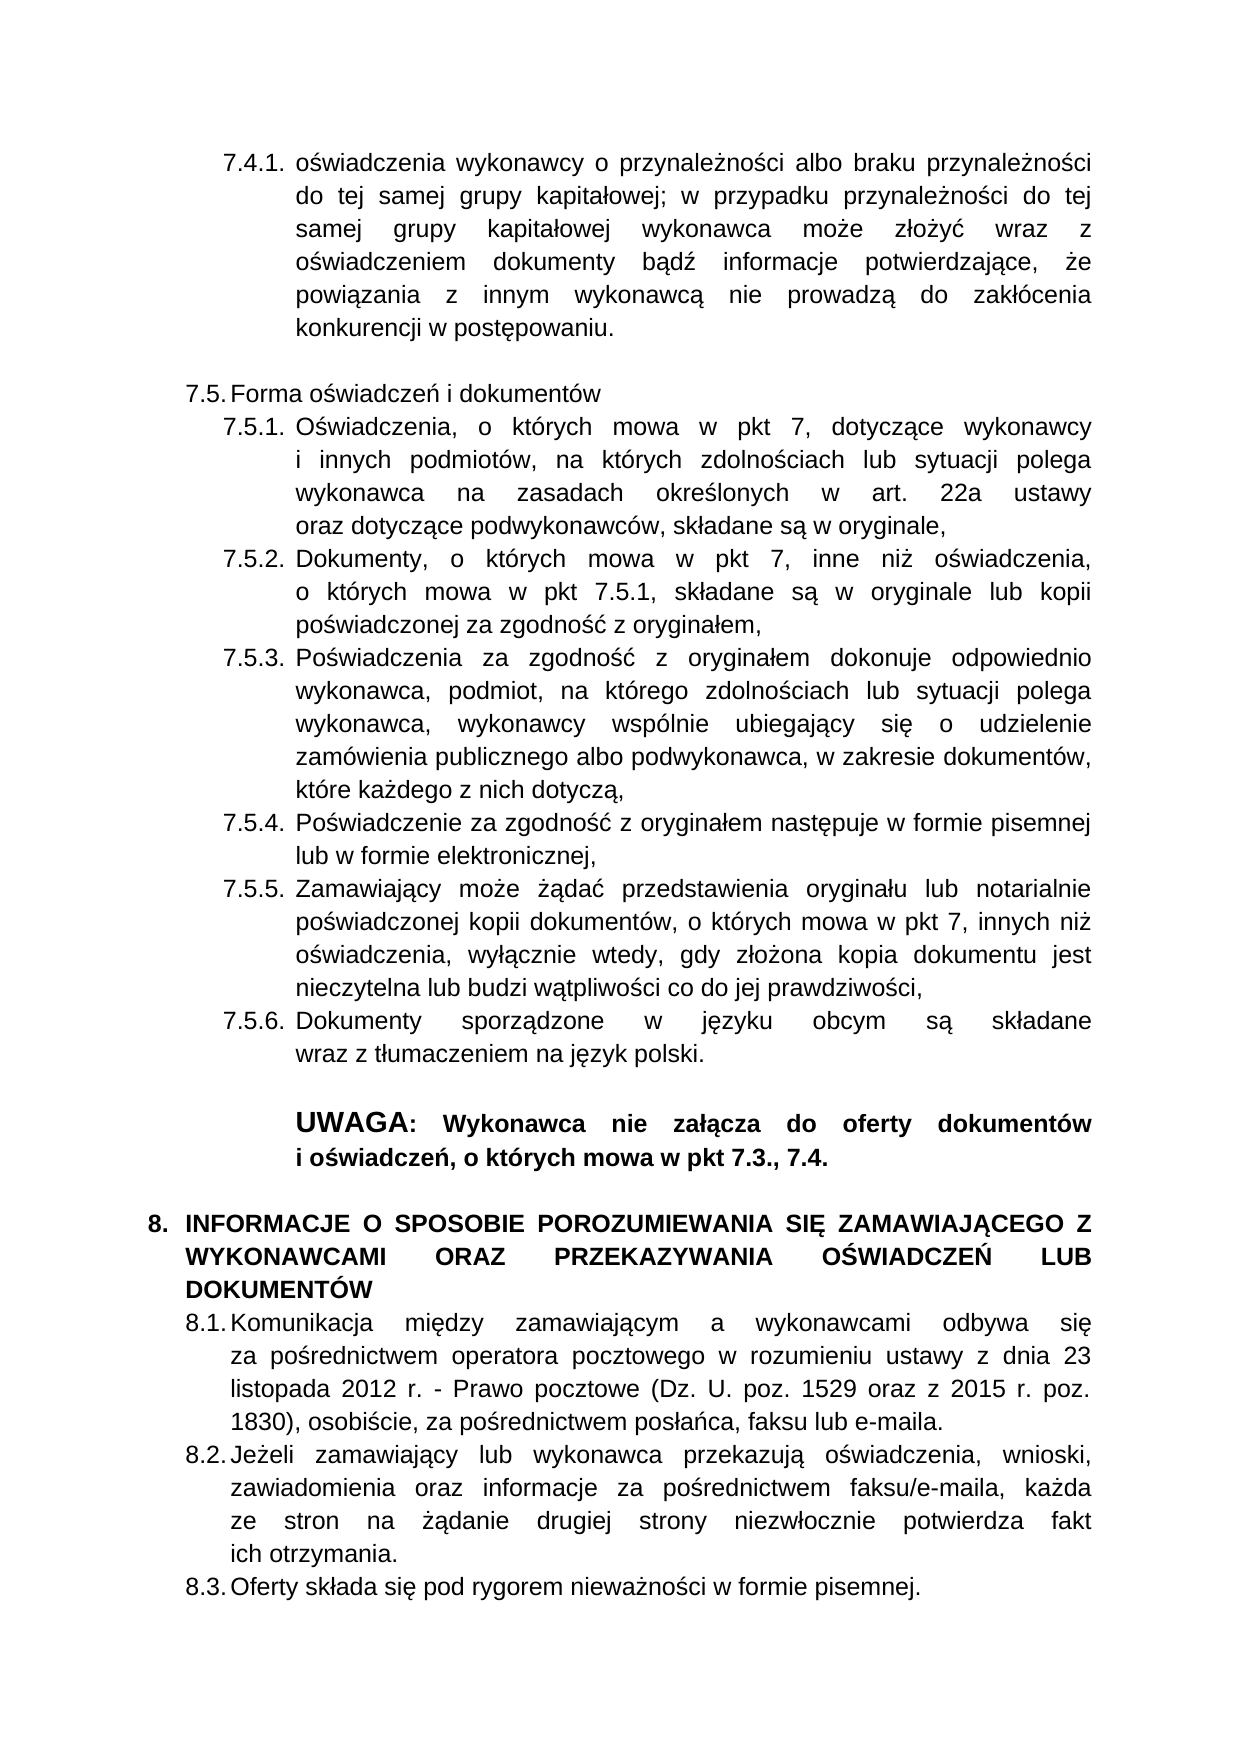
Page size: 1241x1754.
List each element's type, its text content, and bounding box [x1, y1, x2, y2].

list Dokumenty sporządzone w języku obcym są składane wraz z tłumaczeniem na język polski. [223, 1006, 1093, 1068]
list Dokumenty, o których mowa w pkt 7, inne niż oświadczenia, o których mowa w pkt 7.5.1, składane są w oryginale lub kopii poświadczonej za zgodność z oryginałem, [223, 544, 1093, 639]
list Poświadczenia za zgodność z oryginałem dokonuje odpowiednio wykonawca, podmiot, na którego zdolnościach lub sytuacji polega wykonawca, wykonawcy wspólnie ubiegający się o udzielenie zamówienia publicznego albo podwykonawca, w zakresie dokumentów, które każdego z nich dotyczą, [223, 643, 1093, 804]
list Komunikacja między zamawiającym a wykonawcami odbywa się za pośrednictwem operatora pocztowego w rozumieniu ustawy z dnia 23 listopada 2012 r. - Prawo pocztowe (Dz. U. poz. 1529 oraz z 2015 r. poz. 1830), osobiście, za pośrednictwem posłańca, faksu lub e-maila. [185, 1308, 1093, 1436]
list Oferty składa się pod rygorem nieważności w formie pisemnej. [185, 1572, 1093, 1601]
list Jeżeli zamawiający lub wykonawca przekazują oświadczenia, wnioski, zawiadomienia oraz informacje za pośrednictwem faksu/e-maila, każda ze stron na żądanie drugiej strony niezwłocznie potwierdza fakt ich otrzymania. [185, 1440, 1093, 1568]
list Oświadczenia, o których mowa w pkt 7, dotyczące wykonawcy i innych podmiotów, na których zdolnościach lub sytuacji polega wykonawca na zasadach określonych w art. 22a ustawy oraz dotyczące podwykonawców, składane są w oryginale, [223, 412, 1093, 539]
list Poświadczenie za zgodność z oryginałem następuje w formie pisemnej lub w formie elektronicznej, [223, 808, 1093, 870]
list Zamawiający może żądać przedstawienia oryginału lub notarialnie poświadczonej kopii dokumentów, o których mowa w pkt 7, innych niż oświadczenia, wyłącznie wtedy, gdy złożona kopia dokumentu jest nieczytelna lub budzi wątpliwości co do jej prawdziwości, [223, 874, 1093, 1002]
list INFORMACJE O SPOSOBIE POROZUMIEWANIA SIĘ ZAMAWIAJĄCEGO Z WYKONAWCAMI ORAZ PRZEKAZYWANIA OŚWIADCZEŃ LUB DOKUMENTÓW [148, 1209, 1093, 1304]
text UWAGA: Wykonawca nie załącza do oferty dokumentów i oświadczeń, o których mowa w pkt 7.3., 7.4. [295, 1105, 1093, 1172]
list oświadczenia wykonawcy o przynależności albo braku przynależności do tej samej grupy kapitałowej; w przypadku przynależności do tej samej grupy kapitałowej wykonawca może złożyć wraz z oświadczeniem dokumenty bądź informacje potwierdzające, że powiązania z innym wykonawcą nie prowadzą do zakłócenia konkurencji w postępowaniu. [223, 148, 1093, 341]
list Forma oświadczeń i dokumentów [185, 379, 1093, 407]
